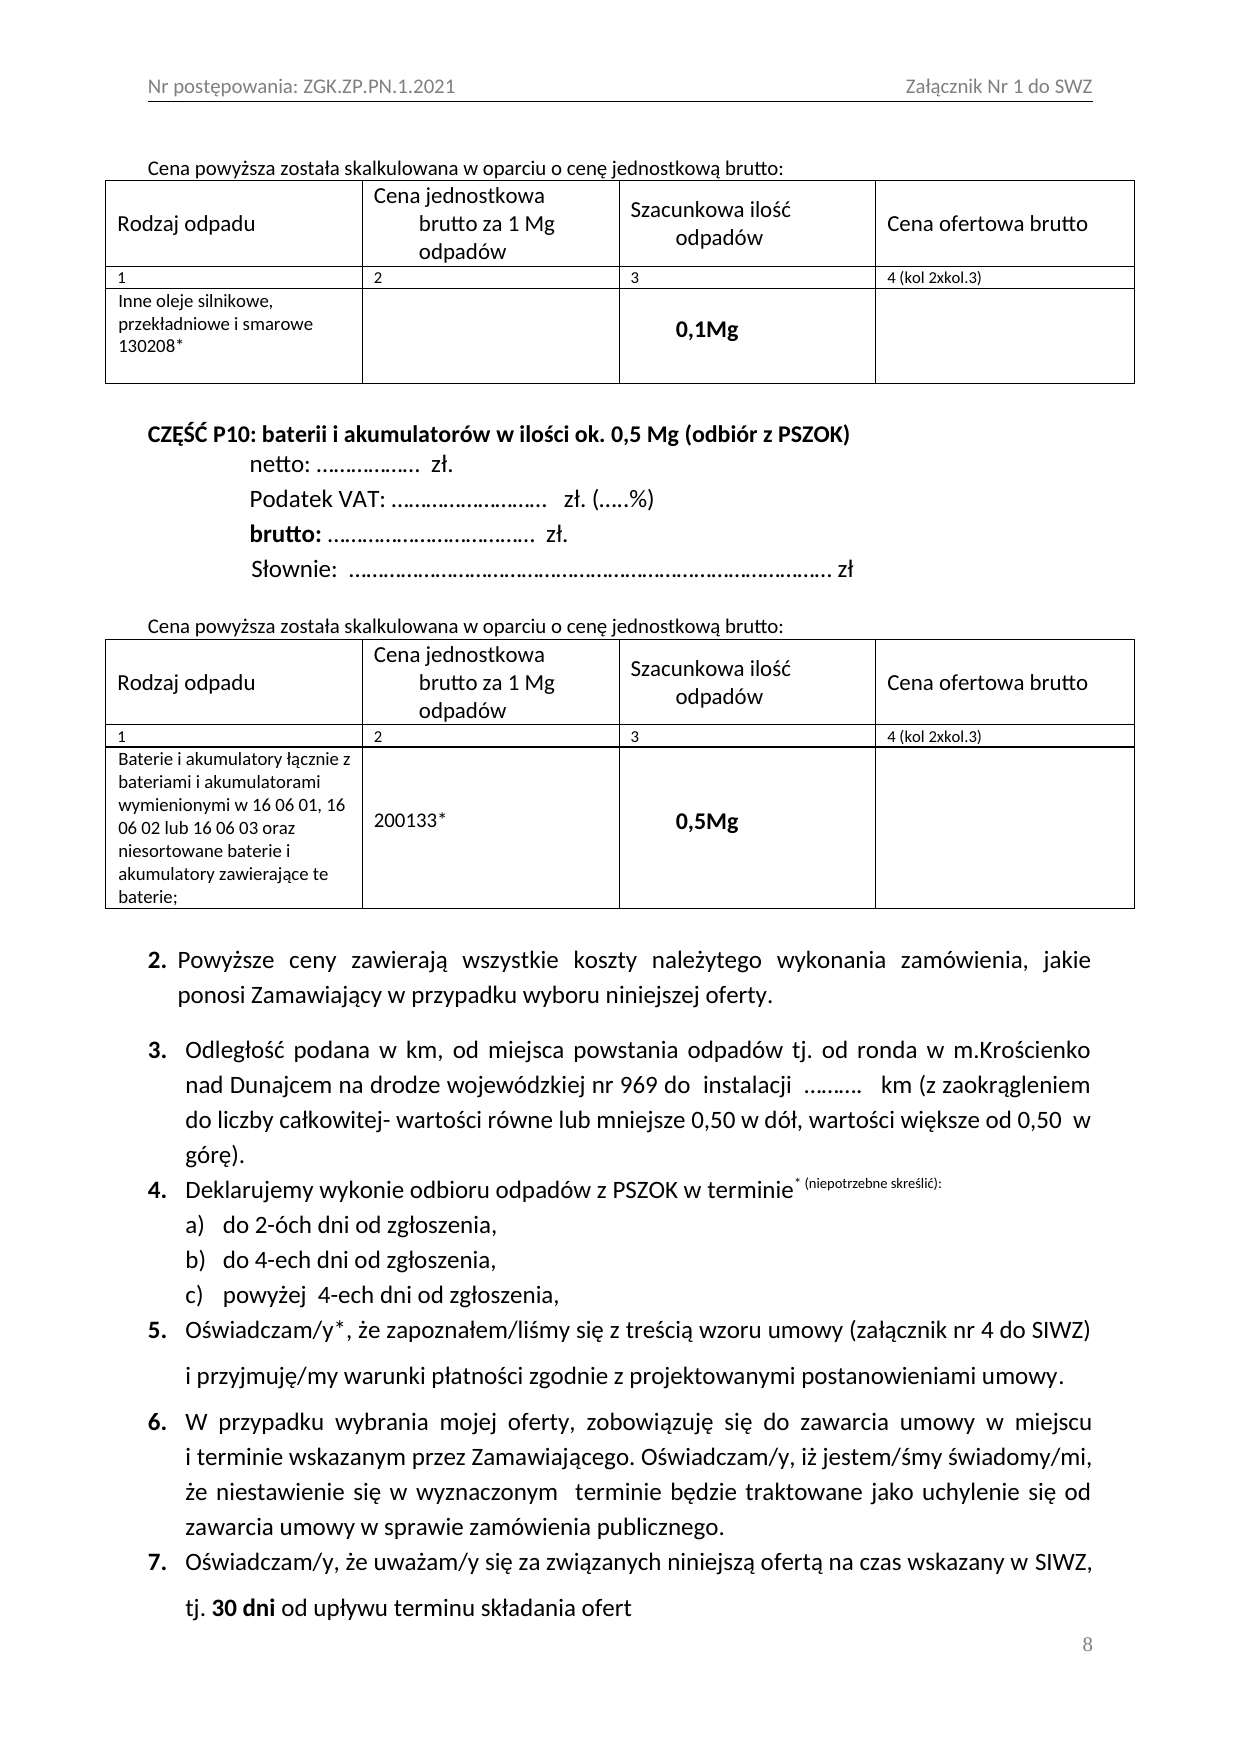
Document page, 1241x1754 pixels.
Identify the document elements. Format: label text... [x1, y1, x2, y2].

table_cell 3 [620, 267, 875, 288]
list Deklarujemy wykonie odbioru odpadów z PSZOK w terminie* (niepotrzebne skreślić): [148, 1175, 1093, 1205]
table_header Rodzaj odpadu [106, 640, 362, 724]
text Słownie: ………………………………………………………………………… zł [251, 553, 1093, 584]
table_cell 1 [106, 267, 362, 288]
list W przypadku wybrania mojej oferty, zobowiązuję się do zawarcia umowy w miejscu i terminie wskazanym przez Zamawiającego. Oświadczam/y, iż jestem/śmy świadomy/mi, że niestawienie się w wyznaczonym terminie będzie traktowane jako uchylenie się od zawarcia umowy w sprawie zamówienia publicznego. [148, 1406, 1093, 1542]
table_header Cena jednostkowa brutto za 1 Mg odpadów [363, 640, 619, 724]
table_cell 3 [620, 725, 875, 746]
list powyżej 4-ech dni od zgłoszenia, [185, 1280, 1093, 1310]
table_header Cena ofertowa brutto [876, 181, 1134, 266]
text Cena powyższa została skalkulowana w oparciu o cenę jednostkową brutto: [148, 614, 1093, 639]
table_cell 0,5Mg [620, 748, 875, 908]
list Powyższe ceny zawierają wszystkie koszty należytego wykonania zamówienia, jakie ponosi Zamawiający w przypadku wyboru niniejszej oferty. [148, 944, 1093, 1009]
table_header Szacunkowa ilość odpadów [620, 181, 875, 266]
table_cell [876, 289, 1134, 383]
text netto: ……………… zł. [148, 448, 1093, 479]
list do 2-óch dni od zgłoszenia, [185, 1210, 1093, 1240]
table_cell 4 (kol 2xkol.3) [876, 267, 1134, 288]
table_header Rodzaj odpadu [106, 181, 362, 266]
table_cell 2 [363, 267, 619, 288]
table_cell 200133* [363, 748, 619, 908]
table_cell [876, 748, 1134, 908]
table_cell [363, 289, 619, 383]
list Oświadczam/y, że uważam/y się za związanych niniejszą ofertą na czas wskazany w SIWZ, tj. 30 dni od upływu terminu składania ofert [148, 1546, 1093, 1622]
list Odległość podana w km, od miejsca powstania odpadów tj. od ronda w m.Krościenko nad Dunajcem na drodze wojewódzkiej nr 969 do instalacji ………. km (z zaokrągleniem do liczby całkowitej- wartości równe lub mniejsze 0,50 w dół, wartości większe od 0,50 w górę). [148, 1035, 1093, 1170]
table_header Cena ofertowa brutto [876, 640, 1134, 724]
text Podatek VAT: ……………………… zł. (…..%) [148, 483, 1093, 514]
text CZĘŚĆ P10: baterii i akumulatorów w ilości ok. 0,5 Mg (odbiór z PSZOK) [148, 419, 1093, 448]
list Oświadczam/y*, że zapoznałem/liśmy się z treścią wzoru umowy (załącznik nr 4 do SIWZ) i przyjmuję/my warunki płatności zgodnie z projektowanymi postanowieniami umowy. [148, 1315, 1093, 1391]
table_cell 4 (kol 2xkol.3) [876, 725, 1134, 746]
table_header Cena jednostkowa brutto za 1 Mg odpadów [363, 181, 619, 266]
table_cell Baterie i akumulatory łącznie z bateriami i akumulatorami wymienionymi w 16 06 01, 16 06 02 lub 16 06 03 oraz niesortowane baterie i akumulatory zawierające te baterie; [106, 748, 362, 908]
table_cell 0,1Mg [620, 289, 875, 383]
list do 4-ech dni od zgłoszenia, [185, 1245, 1093, 1275]
table_header Szacunkowa ilość odpadów [620, 640, 875, 724]
table_cell 1 [106, 725, 362, 746]
text Cena powyższa została skalkulowana w oparciu o cenę jednostkową brutto: [148, 155, 1093, 180]
text brutto: ……………………………… zł. [148, 518, 1093, 549]
table_cell Inne oleje silnikowe, przekładniowe i smarowe 130208* [106, 289, 362, 383]
table_cell 2 [363, 725, 619, 746]
